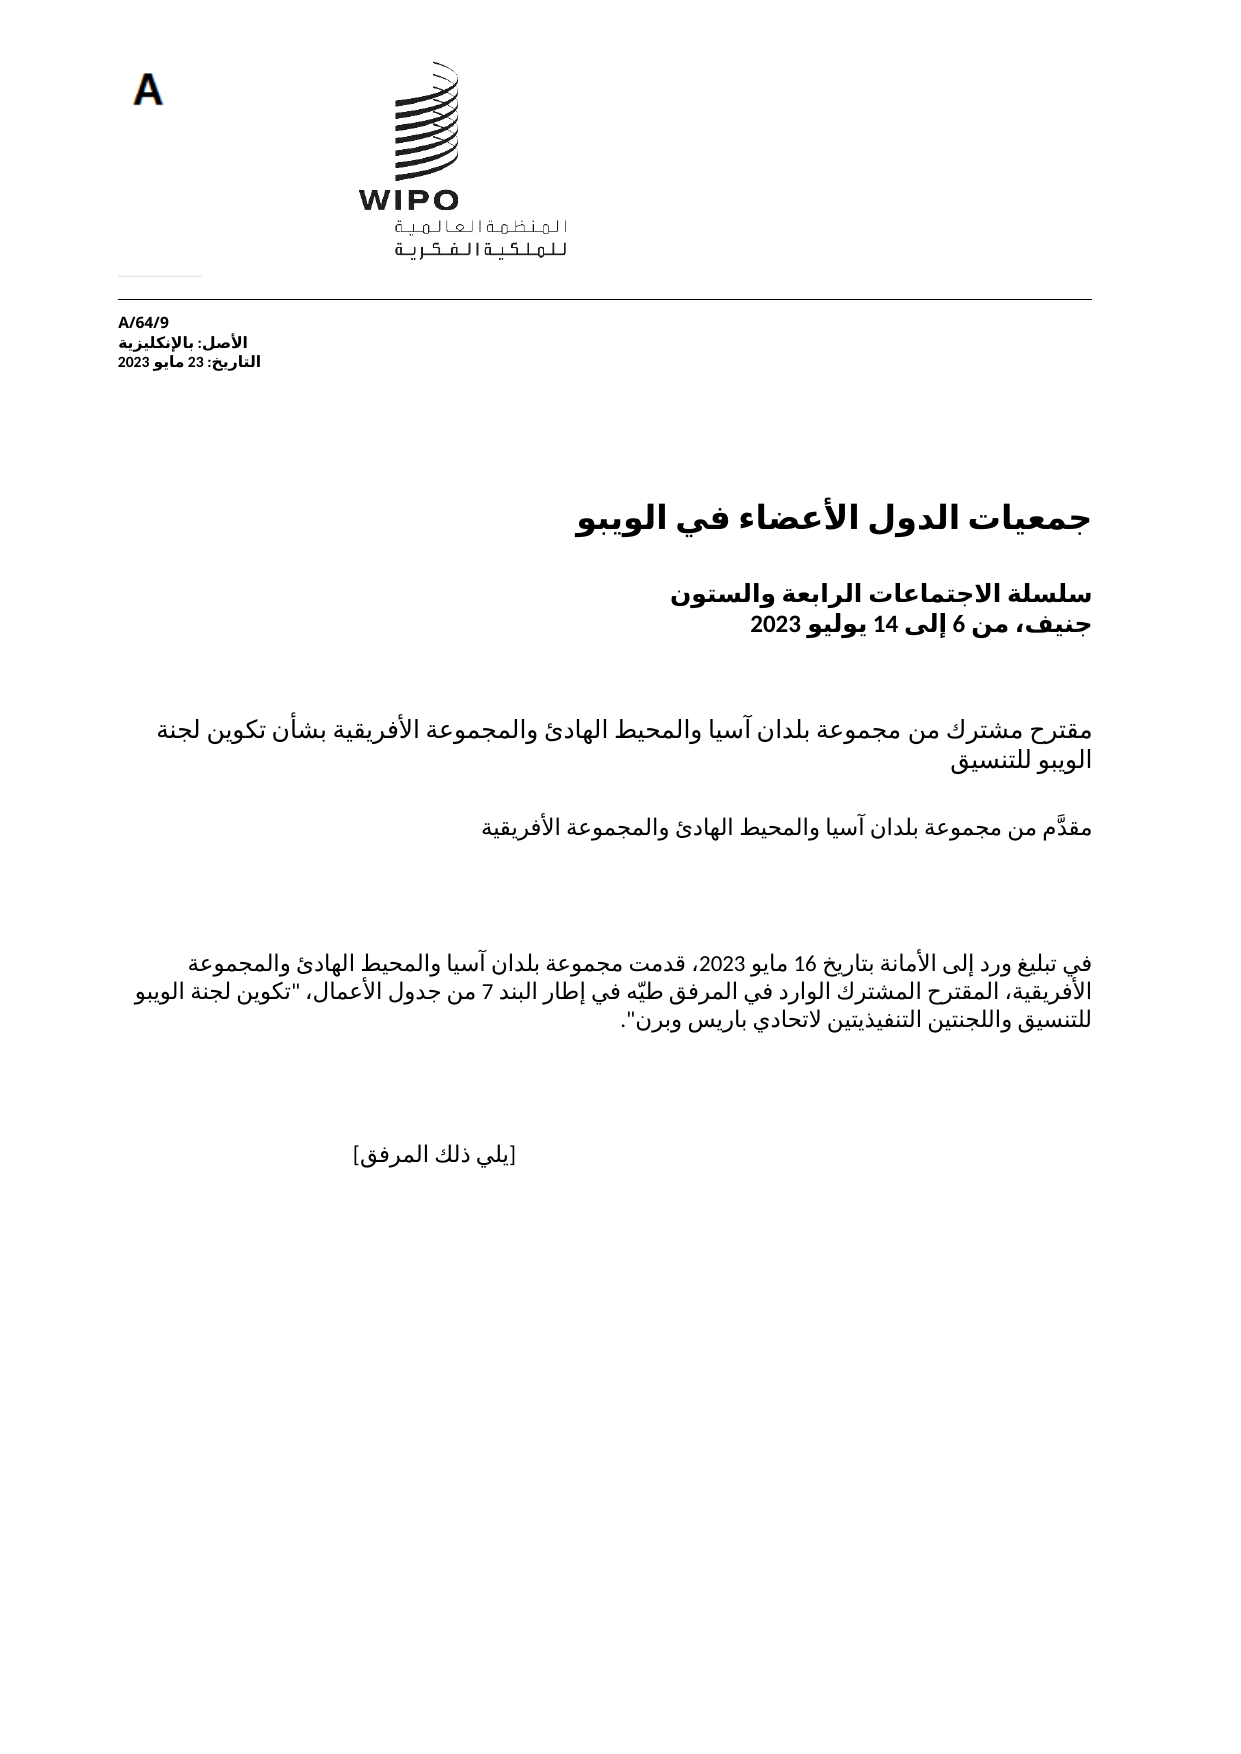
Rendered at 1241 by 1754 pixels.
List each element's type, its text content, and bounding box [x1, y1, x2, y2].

picture [118, 58, 203, 278]
text جمعيات الدول الأعضاء في الويبو [118, 497, 1092, 537]
text A/64/9 [118, 312, 1092, 333]
text التاريخ: 23 مايو 2023 [118, 353, 1092, 372]
text مقترح مشترك من مجموعة بلدان آسيا والمحيط الهادئ والمجموعة الأفريقية بشأن تكوين لجنة الويبو للتنسيق [118, 714, 1092, 775]
text الأصل: بالإنكليزية [118, 333, 1092, 353]
text في تبليغ ورد إلى الأمانة بتاريخ 16 مايو 2023، قدمت مجموعة بلدان آسيا والمحيط الهادئ والمجموعة الأفريقية، المقترح المشترك الوارد في المرفق طيّه في إطار البند 7 من جدول الأعمال، "تكوين لجنة الويبو للتنسيق واللجنتين التنفيذيتين لاتحادي باريس وبرن". [118, 949, 1092, 1033]
text [يلي ذلك المرفق] [118, 1140, 516, 1168]
picture [356, 58, 574, 267]
text مقدَّم من مجموعة بلدان آسيا والمحيط الهادئ والمجموعة الأفريقية [118, 813, 1092, 841]
text سلسلة الاجتماعات الرابعة والستون [118, 578, 1092, 609]
text جنيف، من 6 إلى 14 يوليو 2023 [118, 609, 1092, 639]
